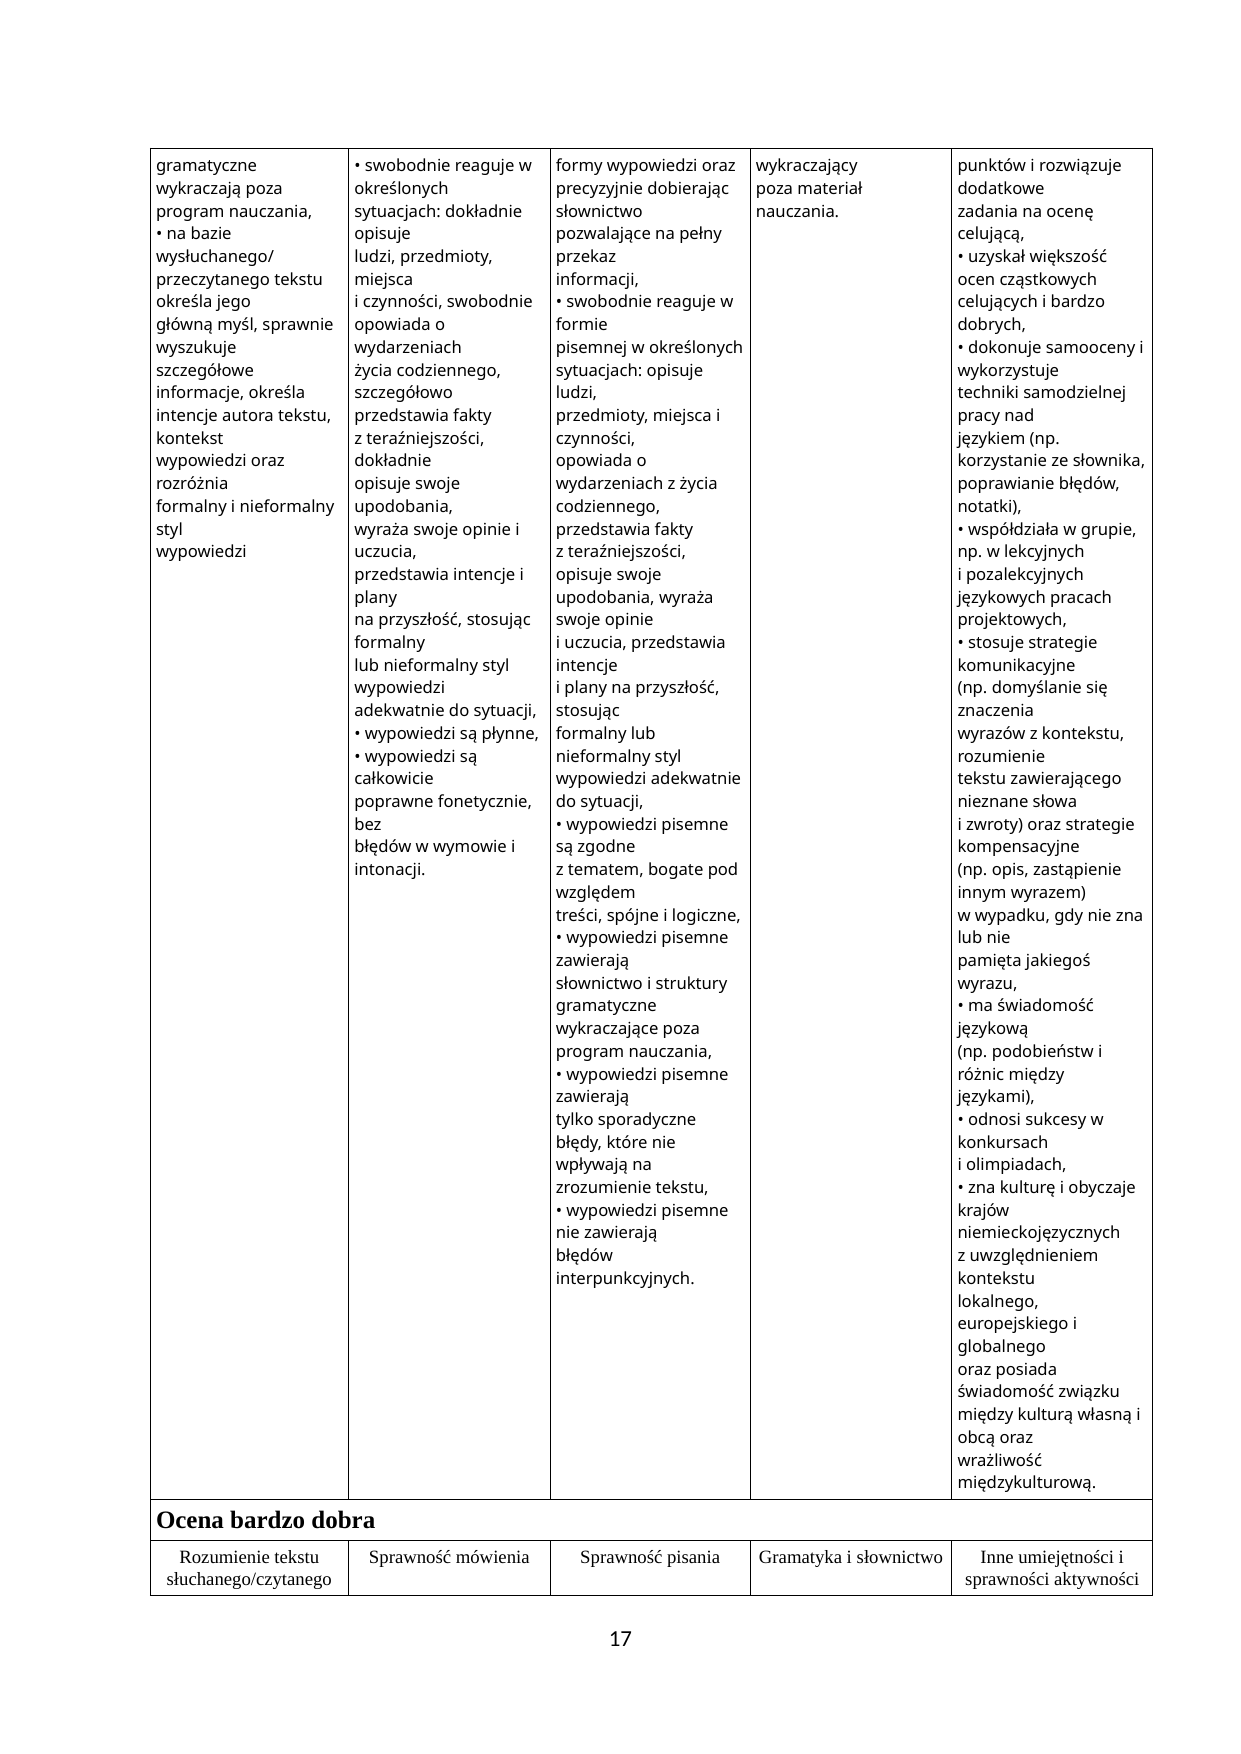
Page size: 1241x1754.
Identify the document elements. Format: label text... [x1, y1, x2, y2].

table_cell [151, 149, 348, 1499]
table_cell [349, 149, 550, 1499]
table_cell Sprawność pisania [551, 1541, 750, 1595]
table_cell Rozumienie tekstu słuchanego/czytanego [151, 1541, 348, 1595]
table_cell Inne umiejętności i sprawności aktywności [952, 1541, 1152, 1595]
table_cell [551, 149, 750, 1499]
table_cell Gramatyka i słownictwo [751, 1541, 951, 1595]
table_cell Sprawność mówienia [349, 1541, 550, 1595]
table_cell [751, 149, 951, 1499]
table_cell Ocena bardzo dobra [151, 1500, 1152, 1540]
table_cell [952, 149, 1152, 1499]
